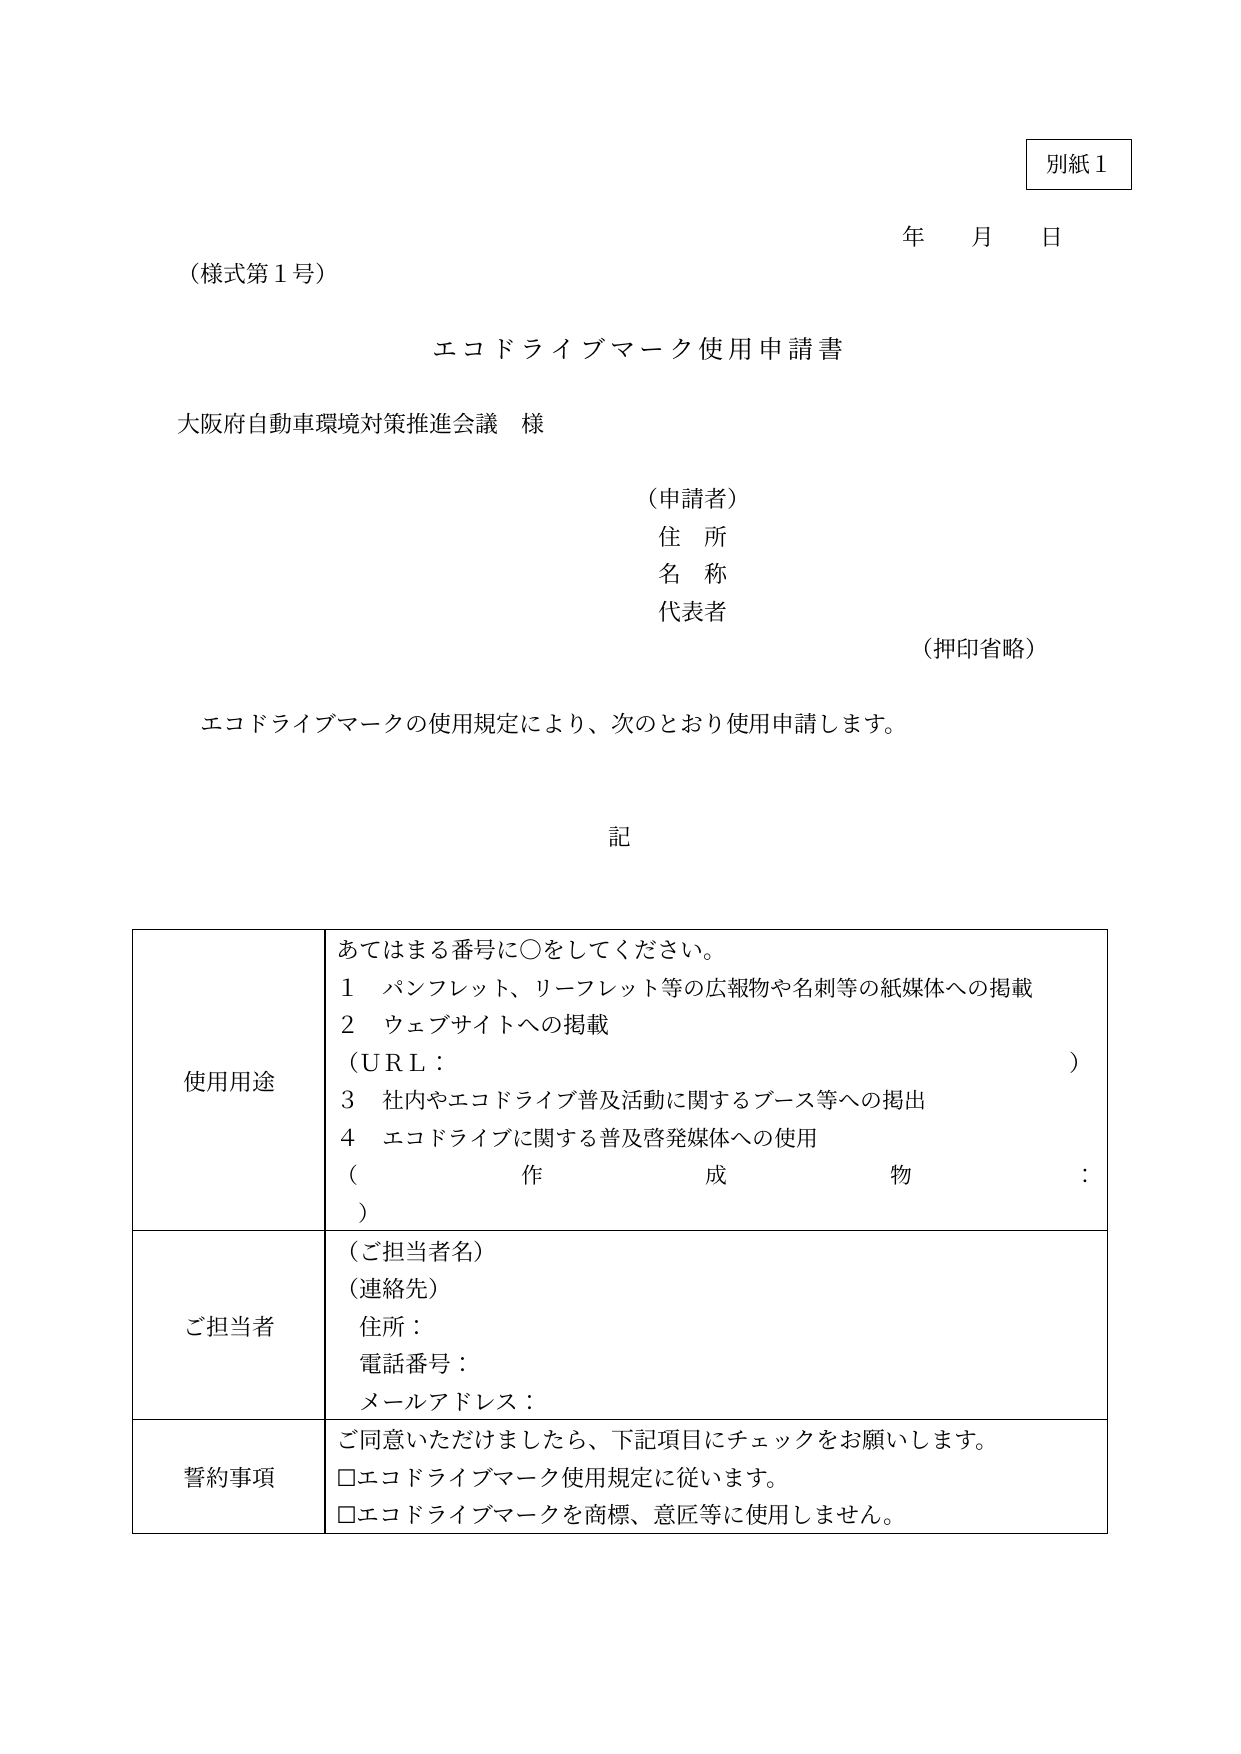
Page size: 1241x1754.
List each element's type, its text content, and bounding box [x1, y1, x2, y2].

table_header 使用用途 [133, 930, 324, 1230]
table_cell （ご担当者名） （連絡先） 住所： 電話番号： メールアドレス： [326, 1231, 1107, 1419]
text エコドライブマークの使用規定により、次のとおり使用申請します。 [177, 704, 1063, 742]
text （様式第１号） [177, 254, 1063, 292]
subtitle 記 [177, 817, 1063, 854]
text 代表者 [177, 592, 1063, 629]
text 年 月 日 [177, 217, 1063, 254]
text エコドライブマーク使用申請書 [177, 329, 1063, 367]
text （申請者） [177, 479, 1063, 517]
table_cell ご同意いただけましたら、下記項目にチェックをお願いします。 エコドライブマーク使用規定に従います。 エコドライブマークを商標、意匠等に使用しません。 [326, 1420, 1107, 1532]
text 住 所 [177, 517, 1063, 554]
table_cell 誓約事項 [133, 1420, 324, 1532]
text （押印省略） [177, 629, 1063, 667]
text 大阪府自動車環境対策推進会議 様 [177, 404, 1063, 442]
text 名 称 [177, 554, 1063, 592]
table_header あてはまる番号に○をしてください。 １ パンフレット、リーフレット等の広報物や名刺等の紙媒体への掲載 ２ ウェブサイトへの掲載 （ＵＲＬ： ） ３ 社内やエコドライブ普及活動に関するブース等への掲出 ４ エコドライブに関する普及啓発媒体への使用 （作成物： ） [326, 930, 1107, 1230]
table_cell ご担当者 [133, 1231, 324, 1419]
